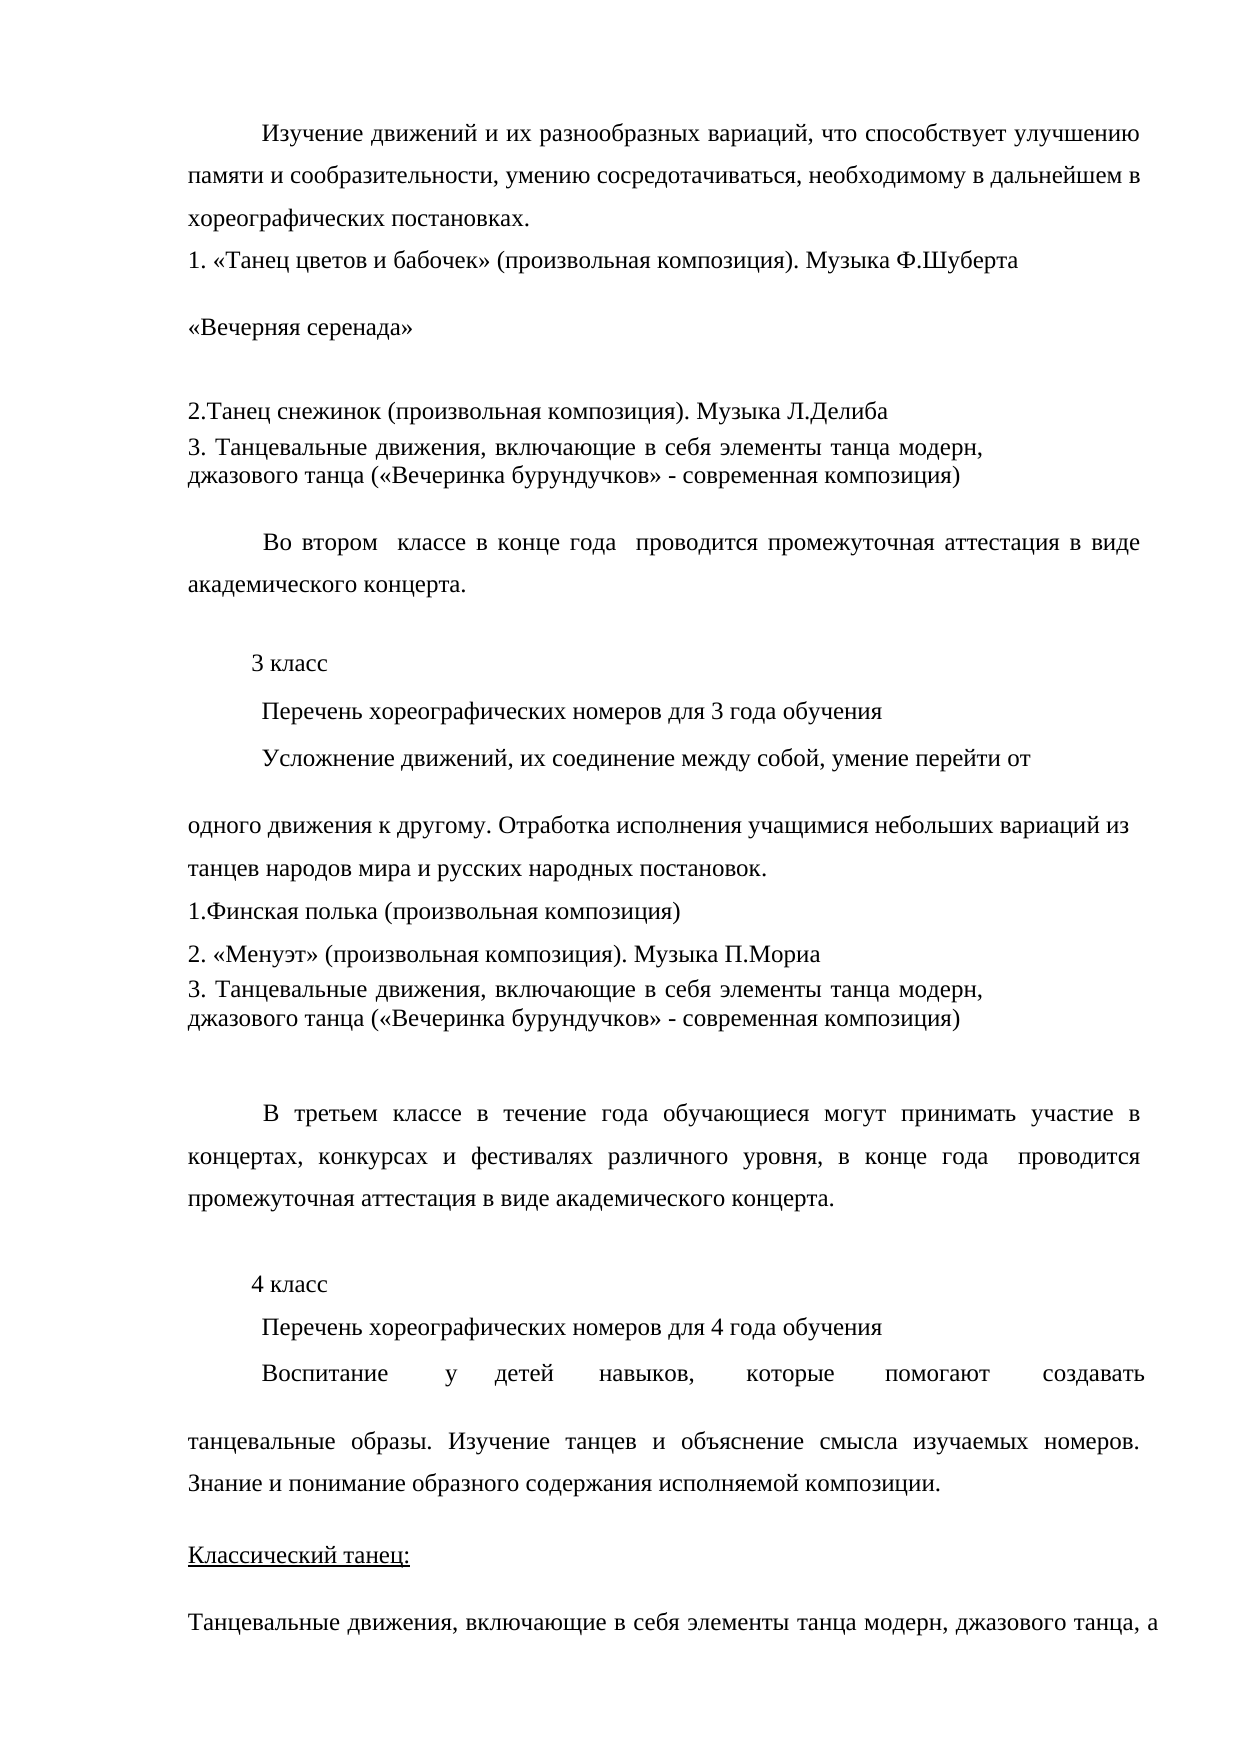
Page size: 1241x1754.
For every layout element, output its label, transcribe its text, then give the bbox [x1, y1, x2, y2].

text одного движения к другому. Отработка исполнения учащимися небольших вариаций из танцев народов мира и русских народных постановок. [188, 810, 1141, 881]
text 1.Финская полька (произвольная композиция) [188, 896, 762, 924]
text 3. Танцевальные движения, включающие в себя элементы танца модерн, джазового танца («Вечеринка бурундучков» - современная композиция) [188, 974, 984, 1032]
text Классический танец: [188, 1540, 426, 1569]
text Усложнение движений, их соединение между собой, умение перейти от [261, 739, 1152, 773]
text Воспитание у детей навыков, которые помогают создавать [261, 1355, 1152, 1389]
text 4 класс [188, 1269, 1141, 1297]
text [188, 1607, 1160, 1635]
text «Вечерняя серенада» [188, 312, 1152, 341]
text танцевальные образы. Изучение танцев и объяснение смысла изучаемых номеров. Знание и понимание образного содержания исполняемой композиции. [188, 1426, 1141, 1497]
text 3 класс [177, 654, 1152, 675]
text 1. «Танец цветов и бабочек» (произвольная композиция). Музыка Ф.Шуберта [188, 246, 1152, 274]
text 2.Танец снежинок (произвольная композиция). Музыка Л.Делиба [188, 396, 984, 425]
text Перечень хореографических номеров для 3 года обучения [188, 696, 1141, 725]
text В третьем классе в течение года обучающиеся могут принимать участие в концертах, конкурсах и фестивалях различного уровня, в конце года проводится промежуточная аттестация в виде академического концерта. [188, 1098, 1141, 1212]
text Изучение движений и их разнообразных вариаций, что способствует улучшению памяти и сообразительности, умению сосредотачиваться, необходимому в дальнейшем в хореографических постановках. [188, 118, 1141, 232]
text 2. «Менуэт» (произвольная композиция). Музыка П.Мориа [188, 939, 905, 967]
text 3. Танцевальные движения, включающие в себя элементы танца модерн, джазового танца («Вечеринка бурундучков» - современная композиция) [188, 432, 984, 489]
text Перечень хореографических номеров для 4 года обучения [188, 1312, 1141, 1341]
text Во втором классе в конце года проводится промежуточная аттестация в виде академического концерта. [188, 527, 1141, 598]
